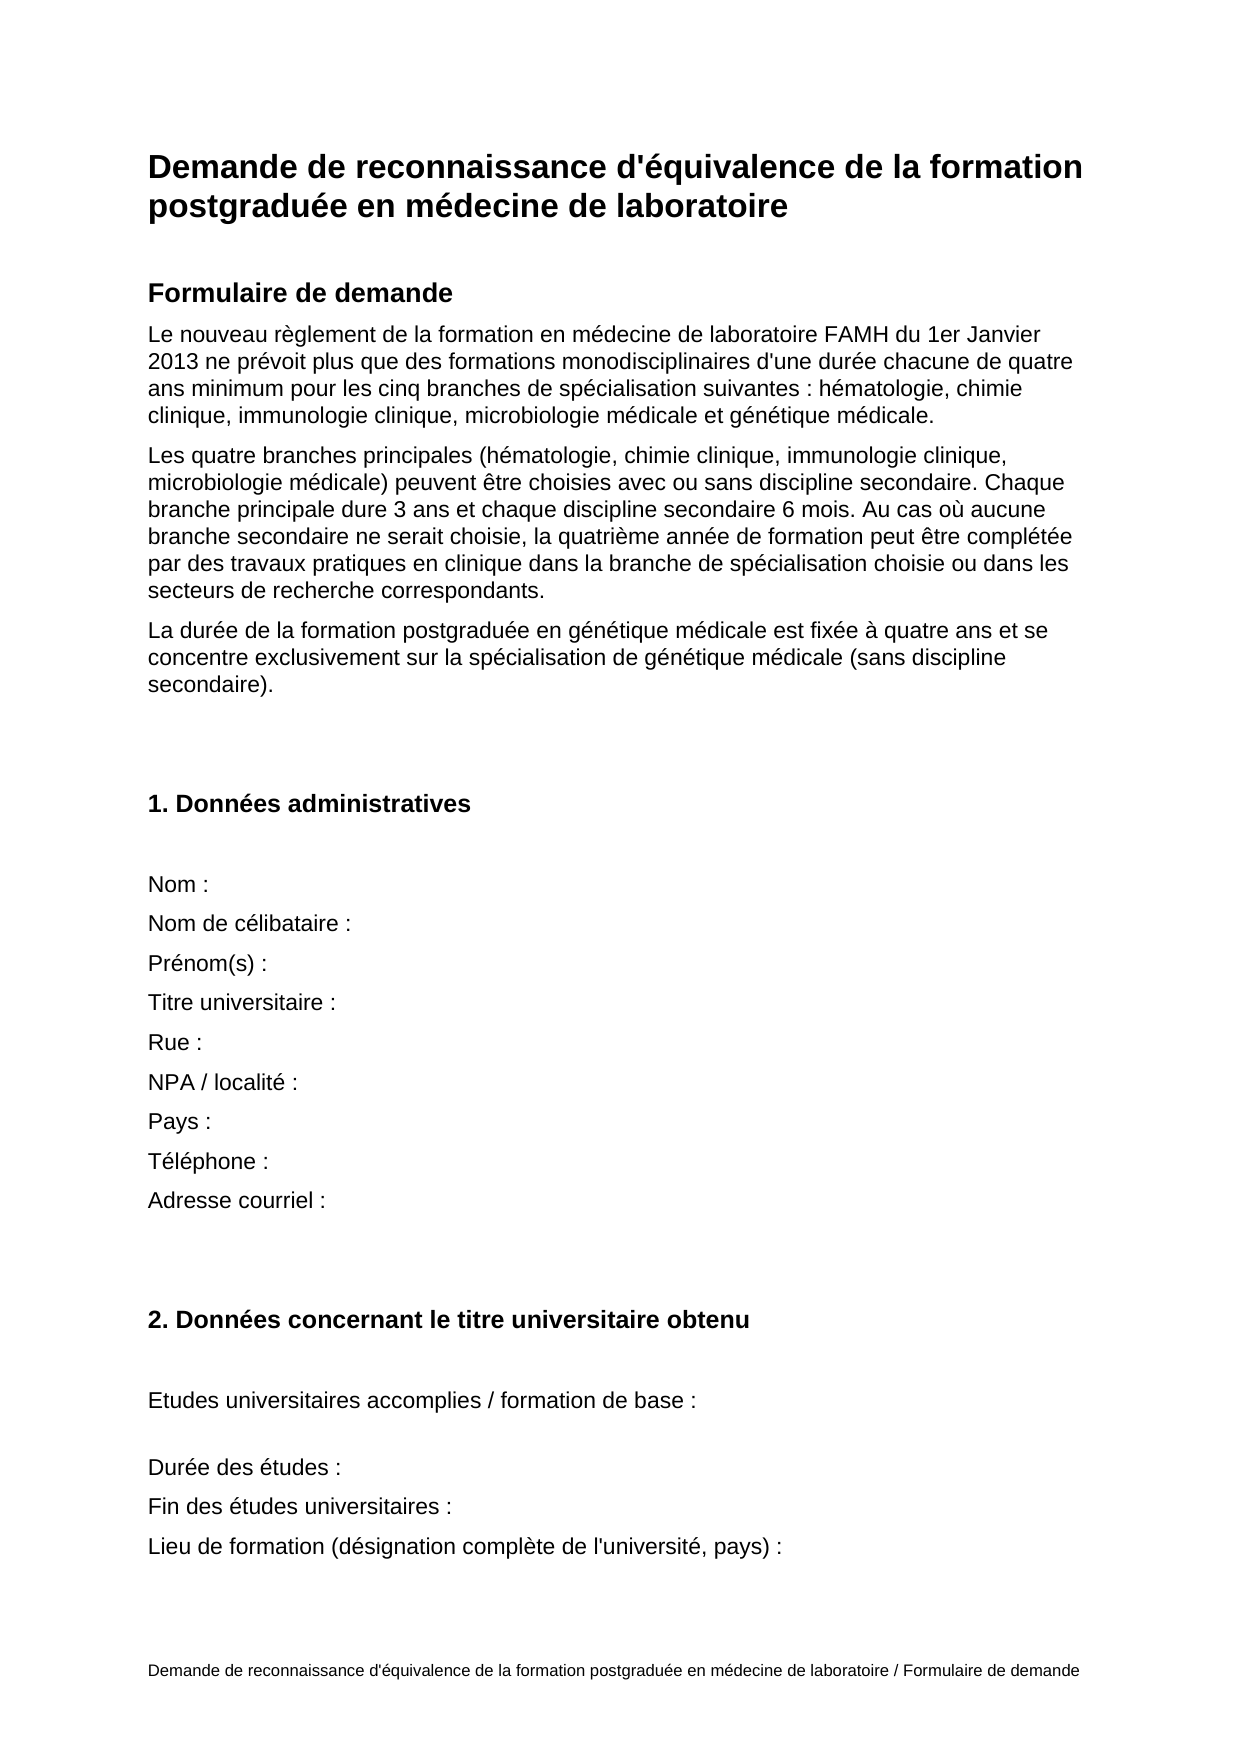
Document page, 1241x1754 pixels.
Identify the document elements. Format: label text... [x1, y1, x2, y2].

text Rue : [148, 1028, 1093, 1055]
text Téléphone : [148, 1147, 1093, 1174]
subtitle Formulaire de demande [148, 277, 1093, 308]
text Adresse courriel : [148, 1187, 1093, 1214]
text Les quatre branches principales (hématologie, chimie clinique, immunologie clinique, microbiologie médicale) peuvent être choisies avec ou sans discipline secondaire. Chaque branche principale dure 3 ans et chaque discipline secondaire 6 mois. Au cas où aucune branche secondaire ne serait choisie, la quatrième année de formation peut être complétée par des travaux pratiques en clinique dans la branche de spécialisation choisie ou dans les secteurs de recherche correspondants. [148, 441, 1093, 604]
text Nom de célibataire : [148, 909, 1093, 937]
text Titre universitaire : [148, 989, 1093, 1016]
subtitle 2. Données concernant le titre universitaire obtenu [148, 1305, 1093, 1334]
subtitle Demande de reconnaissance d'équivalence de la formation postgraduée en médecine de laboratoire [148, 148, 1093, 224]
text Prénom(s) : [148, 949, 1093, 976]
text Etudes universitaires accomplies / formation de base : [148, 1386, 1093, 1440]
text NPA / localité : [148, 1068, 1093, 1095]
text Pays : [148, 1107, 1093, 1134]
subtitle 1. Données administratives [148, 789, 1093, 818]
text Lieu de formation (désignation complète de l'université, pays) : [148, 1532, 1093, 1586]
text Le nouveau règlement de la formation en médecine de laboratoire FAMH du 1er Janvier 2013 ne prévoit plus que des formations monodisciplinaires d'une durée chacune de quatre ans minimum pour les cinq branches de spécialisation suivantes : hématologie, chimie clinique, immunologie clinique, microbiologie médicale et génétique médicale. [148, 320, 1093, 429]
text Durée des études : [148, 1453, 1093, 1480]
text La durée de la formation postgraduée en génétique médicale est fixée à quatre ans et se concentre exclusivement sur la spécialisation de génétique médicale (sans discipline secondaire). [148, 616, 1093, 697]
text Fin des études universitaires : [148, 1492, 1093, 1519]
text Nom : [148, 870, 1093, 897]
